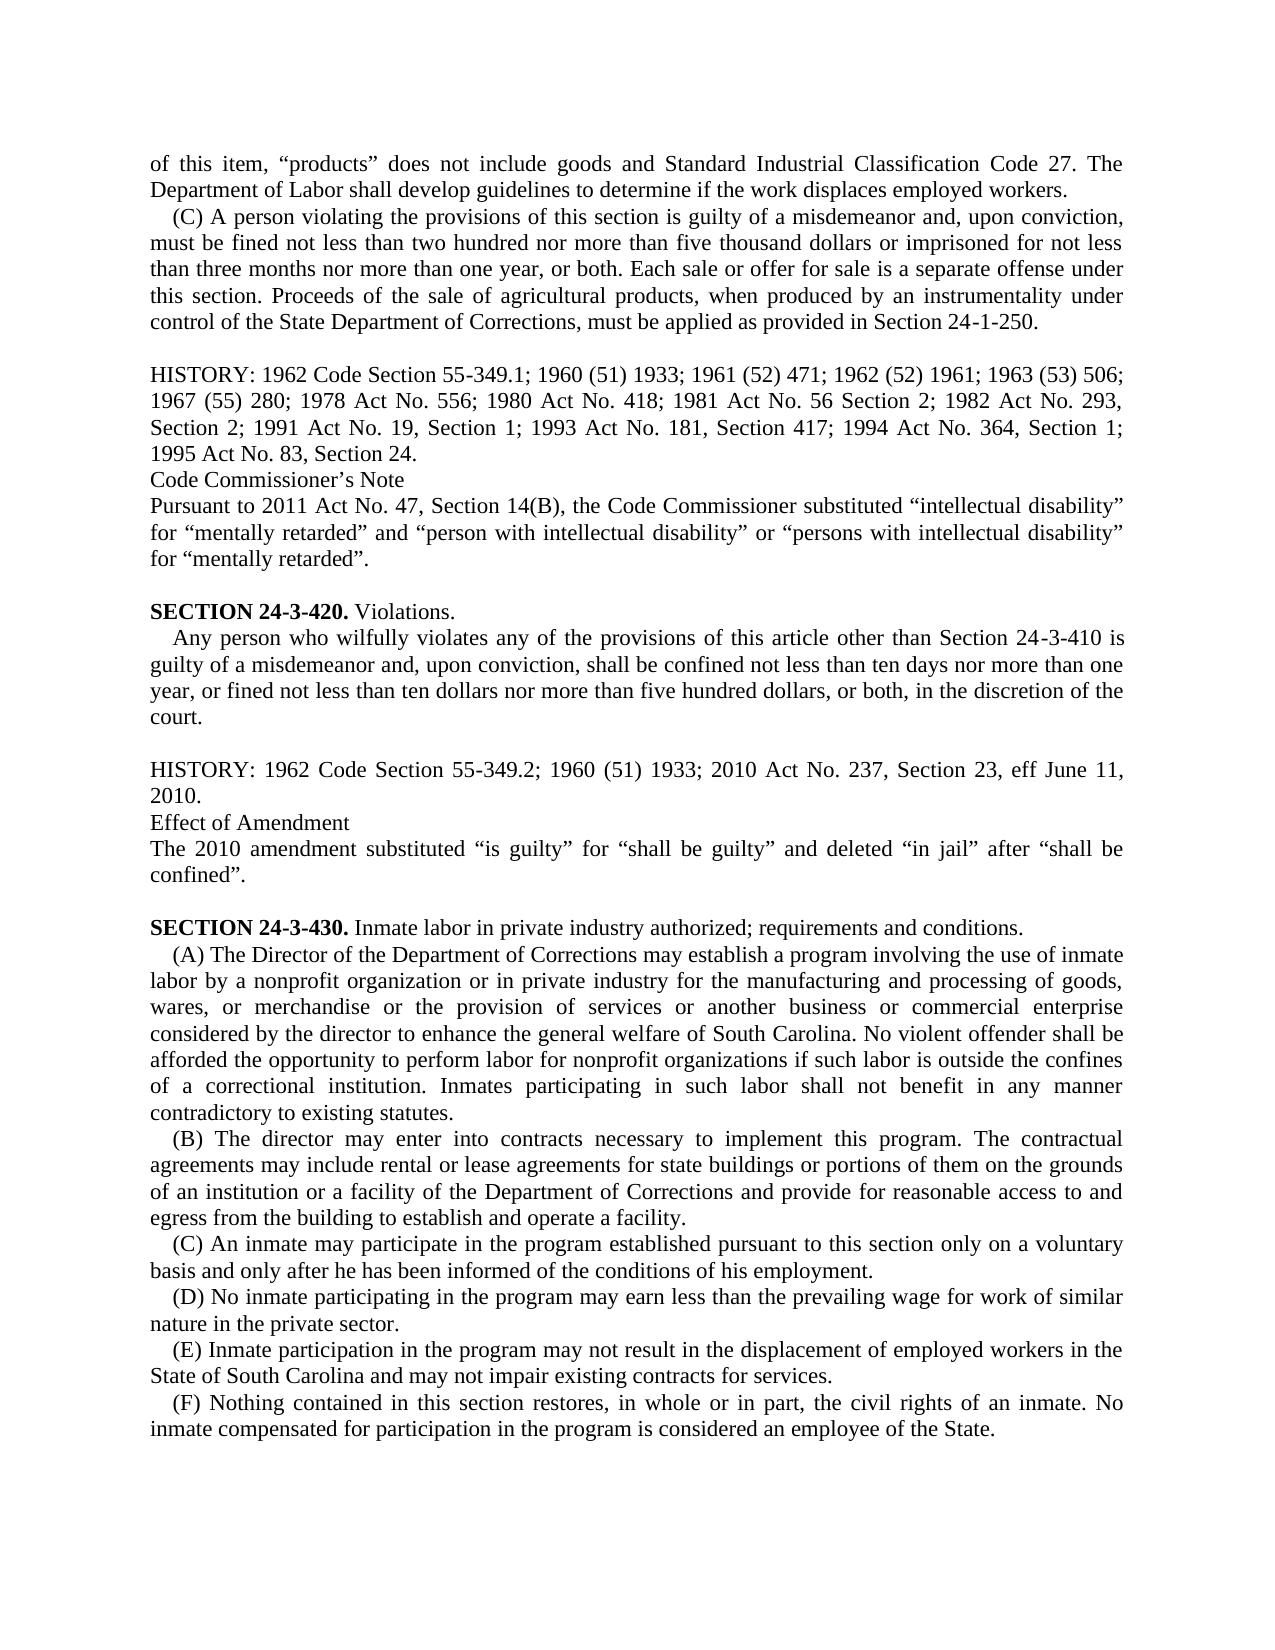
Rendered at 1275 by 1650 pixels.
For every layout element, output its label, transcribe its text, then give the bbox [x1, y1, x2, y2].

text Effect of Amendment [150, 809, 1125, 835]
text HISTORY: 1962 Code Section 55-349.1; 1960 (51) 1933; 1961 (52) 471; 1962 (52) 1961; 1963 (53) 506; 1967 (55) 280; 1978 Act No. 556; 1980 Act No. 418; 1981 Act No. 56 Section 2; 1982 Act No. 293, Section 2; 1991 Act No. 19, Section 1; 1993 Act No. 181, Section 417; 1994 Act No. 364, Section 1; 1995 Act No. 83, Section 24. [150, 361, 1125, 466]
text The 2010 amendment substituted “is guilty” for “shall be guilty” and deleted “in jail” after “shall be confined”. [150, 835, 1125, 888]
text (C) A person violating the provisions of this section is guilty of a misdemeanor and, upon conviction, must be fined not less than two hundred nor more than five thousand dollars or imprisoned for not less than three months nor more than one year, or both. Each sale or offer for sale is a separate offense under this section. Proceeds of the sale of agricultural products, when produced by an instrumentality under control of the State Department of Corrections, must be applied as provided in Section 24-1-250. [150, 203, 1125, 334]
text (A) The Director of the Department of Corrections may establish a program involving the use of inmate labor by a nonprofit organization or in private industry for the manufacturing and processing of goods, wares, or merchandise or the provision of services or another business or commercial enterprise considered by the director to enhance the general welfare of South Carolina. No violent offender shall be afforded the opportunity to perform labor for nonprofit organizations if such labor is outside the confines of a correctional institution. Inmates participating in such labor shall not benefit in any manner contradictory to existing statutes. [150, 941, 1125, 1125]
text (C) An inmate may participate in the program established pursuant to this section only on a voluntary basis and only after he has been informed of the conditions of his employment. [150, 1231, 1125, 1283]
text (E) Inmate participation in the program may not result in the displacement of employed workers in the State of South Carolina and may not impair existing contracts for services. [150, 1336, 1125, 1389]
text (B) The director may enter into contracts necessary to implement this program. The contractual agreements may include rental or lease agreements for state buildings or portions of them on the grounds of an institution or a facility of the Department of Corrections and provide for reasonable access to and egress from the building to establish and operate a facility. [150, 1125, 1125, 1231]
text (D) No inmate participating in the program may earn less than the prevailing wage for work of similar nature in the private sector. [150, 1283, 1125, 1336]
text Code Commissioner’s Note [150, 466, 1125, 493]
text SECTION 24-3-430. Inmate labor in private industry authorized; requirements and conditions. [150, 914, 1125, 941]
text Any person who wilfully violates any of the provisions of this article other than Section 24-3-410 is guilty of a misdemeanor and, upon conviction, shall be confined not less than ten days nor more than one year, or fined not less than ten dollars nor more than five hundred dollars, or both, in the discretion of the court. [150, 624, 1125, 730]
text SECTION 24-3-420. Violations. [150, 598, 1125, 624]
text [150, 150, 1125, 203]
text (F) Nothing contained in this section restores, in whole or in part, the civil rights of an inmate. No inmate compensated for participation in the program is considered an employee of the State. [150, 1389, 1125, 1441]
text HISTORY: 1962 Code Section 55-349.2; 1960 (51) 1933; 2010 Act No. 237, Section 23, eff June 11, 2010. [150, 756, 1125, 809]
text Pursuant to 2011 Act No. 47, Section 14(B), the Code Commissioner substituted “intellectual disability” for “mentally retarded” and “person with intellectual disability” or “persons with intellectual disability” for “mentally retarded”. [150, 493, 1125, 572]
